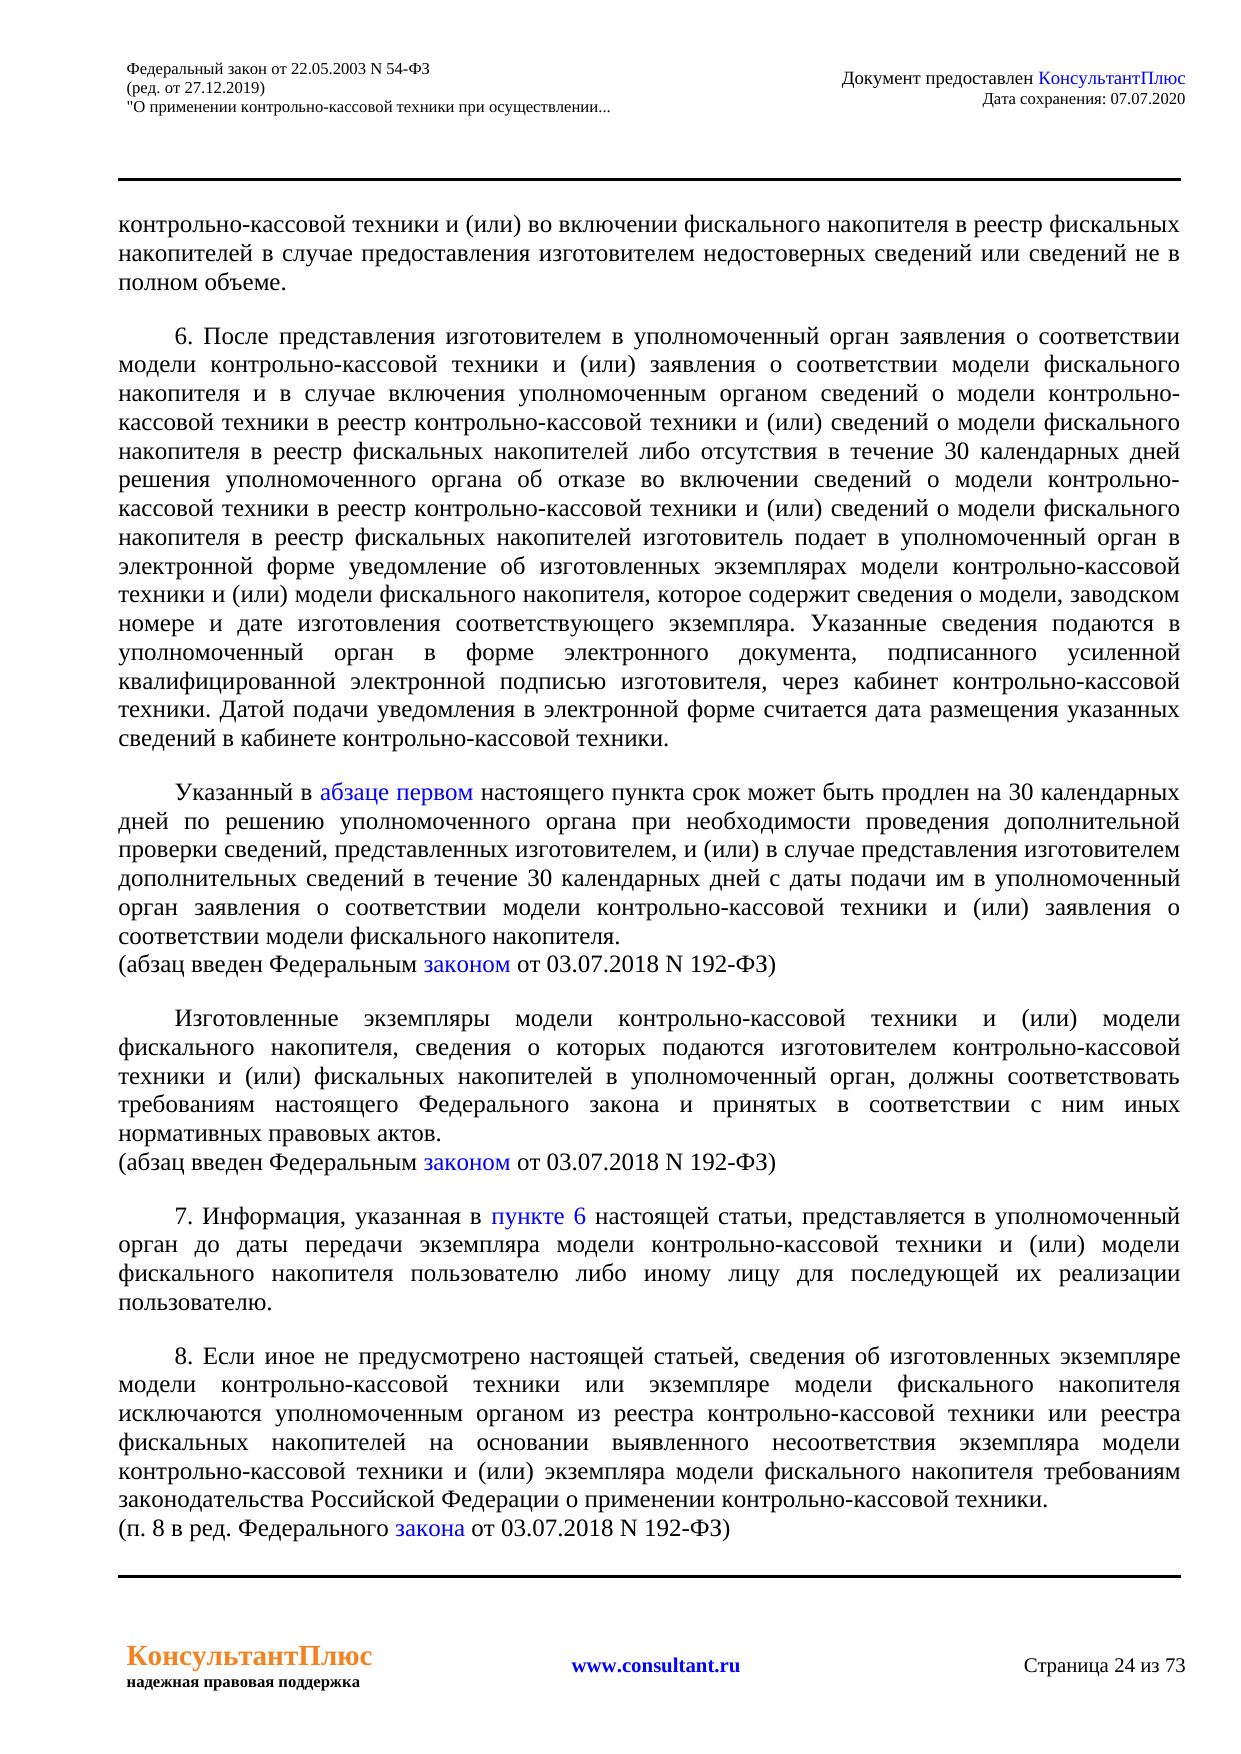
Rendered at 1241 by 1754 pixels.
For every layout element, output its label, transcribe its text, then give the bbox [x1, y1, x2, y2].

text Указанный в абзаце первом настоящего пункта срок может быть продлен на 30 календарных дней по решению уполномоченного органа при необходимости проведения дополнительной проверки сведений, представленных изготовителем, и (или) в случае представления изготовителем дополнительных сведений в течение 30 календарных дней с даты подачи им в уполномоченный орган заявления о соответствии модели контрольно-кассовой техники и (или) заявления о соответствии модели фискального накопителя. [118, 777, 1181, 949]
text (п. 8 в ред. Федерального закона от 03.07.2018 N 192-ФЗ) [118, 1513, 1181, 1542]
text 6. После представления изготовителем в уполномоченный орган заявления о соответствии модели контрольно-кассовой техники и (или) заявления о соответствии модели фискального накопителя и в случае включения уполномоченным органом сведений о модели контрольно-кассовой техники в реестр контрольно-кассовой техники и (или) сведений о модели фискального накопителя в реестр фискальных накопителей либо отсутствия в течение 30 календарных дней решения уполномоченного органа об отказе во включении сведений о модели контрольно-кассовой техники в реестр контрольно-кассовой техники и (или) сведений о модели фискального накопителя в реестр фискальных накопителей изготовитель подает в уполномоченный орган в электронной форме уведомление об изготовленных экземплярах модели контрольно-кассовой техники и (или) модели фискального накопителя, которое содержит сведения о модели, заводском номере и дате изготовления соответствующего экземпляра. Указанные сведения подаются в уполномоченный орган в форме электронного документа, подписанного усиленной квалифицированной электронной подписью изготовителя, через кабинет контрольно-кассовой техники. Датой подачи уведомления в электронной форме считается дата размещения указанных сведений в кабинете контрольно-кассовой техники. [118, 321, 1181, 752]
text 8. Если иное не предусмотрено настоящей статьей, сведения об изготовленных экземпляре модели контрольно-кассовой техники или экземпляре модели фискального накопителя исключаются уполномоченным органом из реестра контрольно-кассовой техники или реестра фискальных накопителей на основании выявленного несоответствия экземпляра модели контрольно-кассовой техники и (или) экземпляра модели фискального накопителя требованиям законодательства Российской Федерации о применении контрольно-кассовой техники. [118, 1341, 1181, 1513]
text (абзац введен Федеральным законом от 03.07.2018 N 192-ФЗ) [118, 949, 1181, 978]
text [118, 209, 1181, 296]
text (абзац введен Федеральным законом от 03.07.2018 N 192-ФЗ) [118, 1147, 1181, 1176]
text Изготовленные экземпляры модели контрольно-кассовой техники и (или) модели фискального накопителя, сведения о которых подаются изготовителем контрольно-кассовой техники и (или) фискальных накопителей в уполномоченный орган, должны соответствовать требованиям настоящего Федерального закона и принятых в соответствии с ним иных нормативных правовых актов. [118, 1003, 1181, 1147]
text 7. Информация, указанная в пункте 6 настоящей статьи, представляется в уполномоченный орган до даты передачи экземпляра модели контрольно-кассовой техники и (или) модели фискального накопителя пользователю либо иному лицу для последующей их реализации пользователю. [118, 1201, 1181, 1316]
